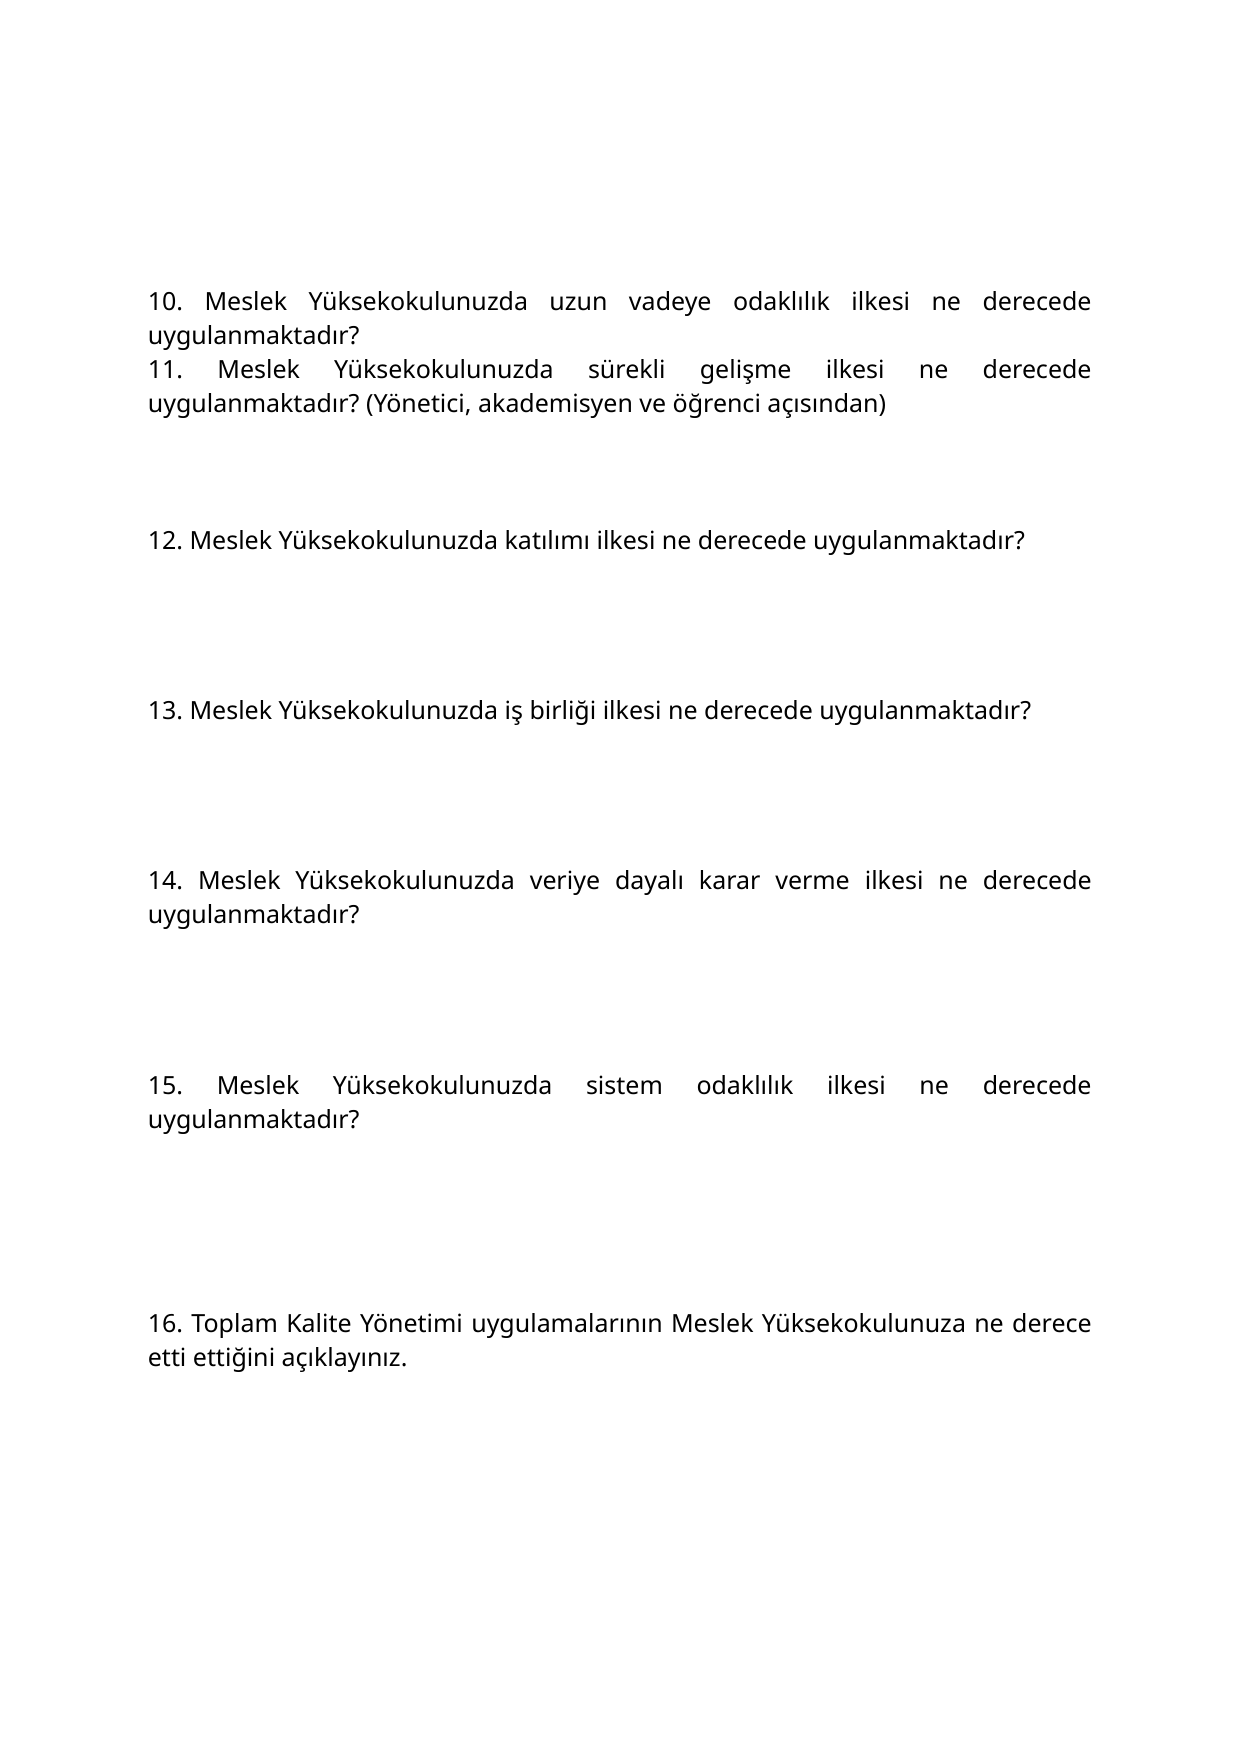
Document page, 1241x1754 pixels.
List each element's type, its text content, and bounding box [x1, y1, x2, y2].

text 11. Meslek Yüksekokulunuzda sürekli gelişme ilkesi ne derecede uygulanmaktadır? (Yönetici, akademisyen ve öğrenci açısından) [148, 352, 1093, 420]
text 15. Meslek Yüksekokulunuzda sistem odaklılık ilkesi ne derecede uygulanmaktadır? [148, 1067, 1093, 1135]
text 14. Meslek Yüksekokulunuzda veriye dayalı karar verme ilkesi ne derecede uygulanmaktadır? [148, 863, 1093, 931]
text 16. Toplam Kalite Yönetimi uygulamalarının Meslek Yüksekokulunuza ne derece etti ettiğini açıklayınız. [148, 1306, 1093, 1374]
text 10. Meslek Yüksekokulunuzda uzun vadeye odaklılık ilkesi ne derecede uygulanmaktadır? [148, 284, 1093, 352]
text 12. Meslek Yüksekokulunuzda katılımı ilkesi ne derecede uygulanmaktadır? [148, 522, 1093, 556]
text 13. Meslek Yüksekokulunuzda iş birliği ilkesi ne derecede uygulanmaktadır? [148, 693, 1093, 727]
